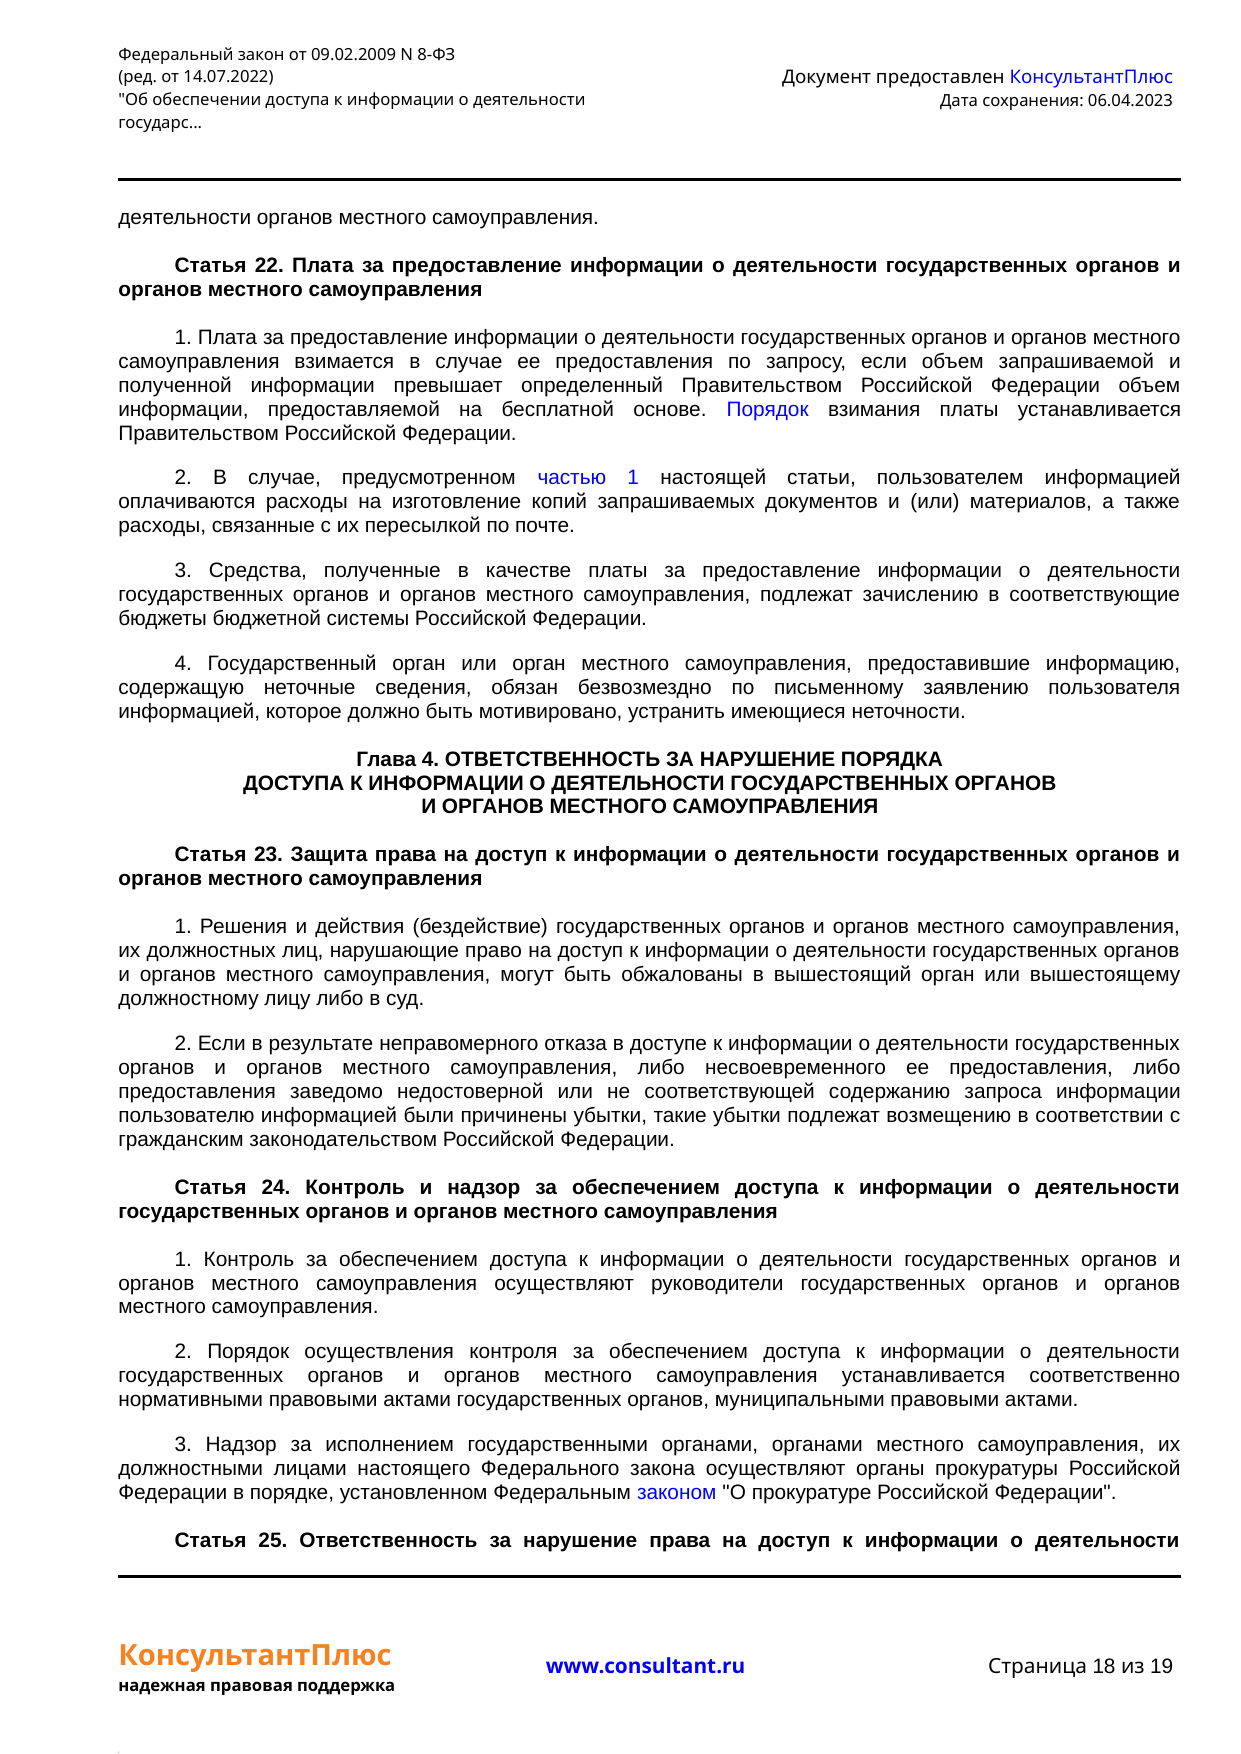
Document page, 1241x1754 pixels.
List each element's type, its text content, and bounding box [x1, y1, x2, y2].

text 2. Если в результате неправомерного отказа в доступе к информации о деятельности государственных органов и органов местного самоуправления, либо несвоевременного ее предоставления, либо предоставления заведомо недостоверной или не соответствующей содержанию запроса информации пользователю информацией были причинены убытки, такие убытки подлежат возмещению в соответствии с гражданским законодательством Российской Федерации. [118, 1031, 1181, 1151]
text 1. Контроль за обеспечением доступа к информации о деятельности государственных органов и органов местного самоуправления осуществляют руководители государственных органов и органов местного самоуправления. [118, 1246, 1181, 1318]
title ДОСТУПА К ИНФОРМАЦИИ О ДЕЯТЕЛЬНОСТИ ГОСУДАРСТВЕННЫХ ОРГАНОВ [118, 770, 1181, 794]
text 2. В случае, предусмотренном частью 1 настоящей статьи, пользователем информацией оплачиваются расходы на изготовление копий запрашиваемых документов и (или) материалов, а также расходы, связанные с их пересылкой по почте. [118, 465, 1181, 537]
title Статья 22. Плата за предоставление информации о деятельности государственных органов и органов местного самоуправления [118, 253, 1181, 301]
text 1. Плата за предоставление информации о деятельности государственных органов и органов местного самоуправления взимается в случае ее предоставления по запросу, если объем запрашиваемой и полученной информации превышает определенный Правительством Российской Федерации объем информации, предоставляемой на бесплатной основе. Порядок взимания платы устанавливается Правительством Российской Федерации. [118, 324, 1181, 444]
text 3. Надзор за исполнением государственными органами, органами местного самоуправления, их должностными лицами настоящего Федерального закона осуществляют органы прокуратуры Российской Федерации в порядке, установленном Федеральным законом "О прокуратуре Российской Федерации". [118, 1432, 1181, 1504]
text 4. Государственный орган или орган местного самоуправления, предоставившие информацию, содержащую неточные сведения, обязан безвозмездно по письменному заявлению пользователя информацией, которое должно быть мотивировано, устранить имеющиеся неточности. [118, 651, 1181, 722]
text 2. Порядок осуществления контроля за обеспечением доступа к информации о деятельности государственных органов и органов местного самоуправления устанавливается соответственно нормативными правовыми актами государственных органов, муниципальными правовыми актами. [118, 1339, 1181, 1411]
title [118, 1528, 1181, 1552]
text 1. Решения и действия (бездействие) государственных органов и органов местного самоуправления, их должностных лиц, нарушающие право на доступ к информации о деятельности государственных органов и органов местного самоуправления, могут быть обжалованы в вышестоящий орган или вышестоящему должностному лицу либо в суд. [118, 914, 1181, 1010]
title Статья 23. Защита права на доступ к информации о деятельности государственных органов и органов местного самоуправления [118, 842, 1181, 890]
title Статья 24. Контроль и надзор за обеспечением доступа к информации о деятельности государственных органов и органов местного самоуправления [118, 1174, 1181, 1222]
text 3. Средства, полученные в качестве платы за предоставление информации о деятельности государственных органов и органов местного самоуправления, подлежат зачислению в соответствующие бюджеты бюджетной системы Российской Федерации. [118, 558, 1181, 630]
title И ОРГАНОВ МЕСТНОГО САМОУПРАВЛЕНИЯ [118, 794, 1181, 818]
title Глава 4. ОТВЕТСТВЕННОСТЬ ЗА НАРУШЕНИЕ ПОРЯДКА [118, 746, 1181, 770]
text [118, 205, 1181, 229]
